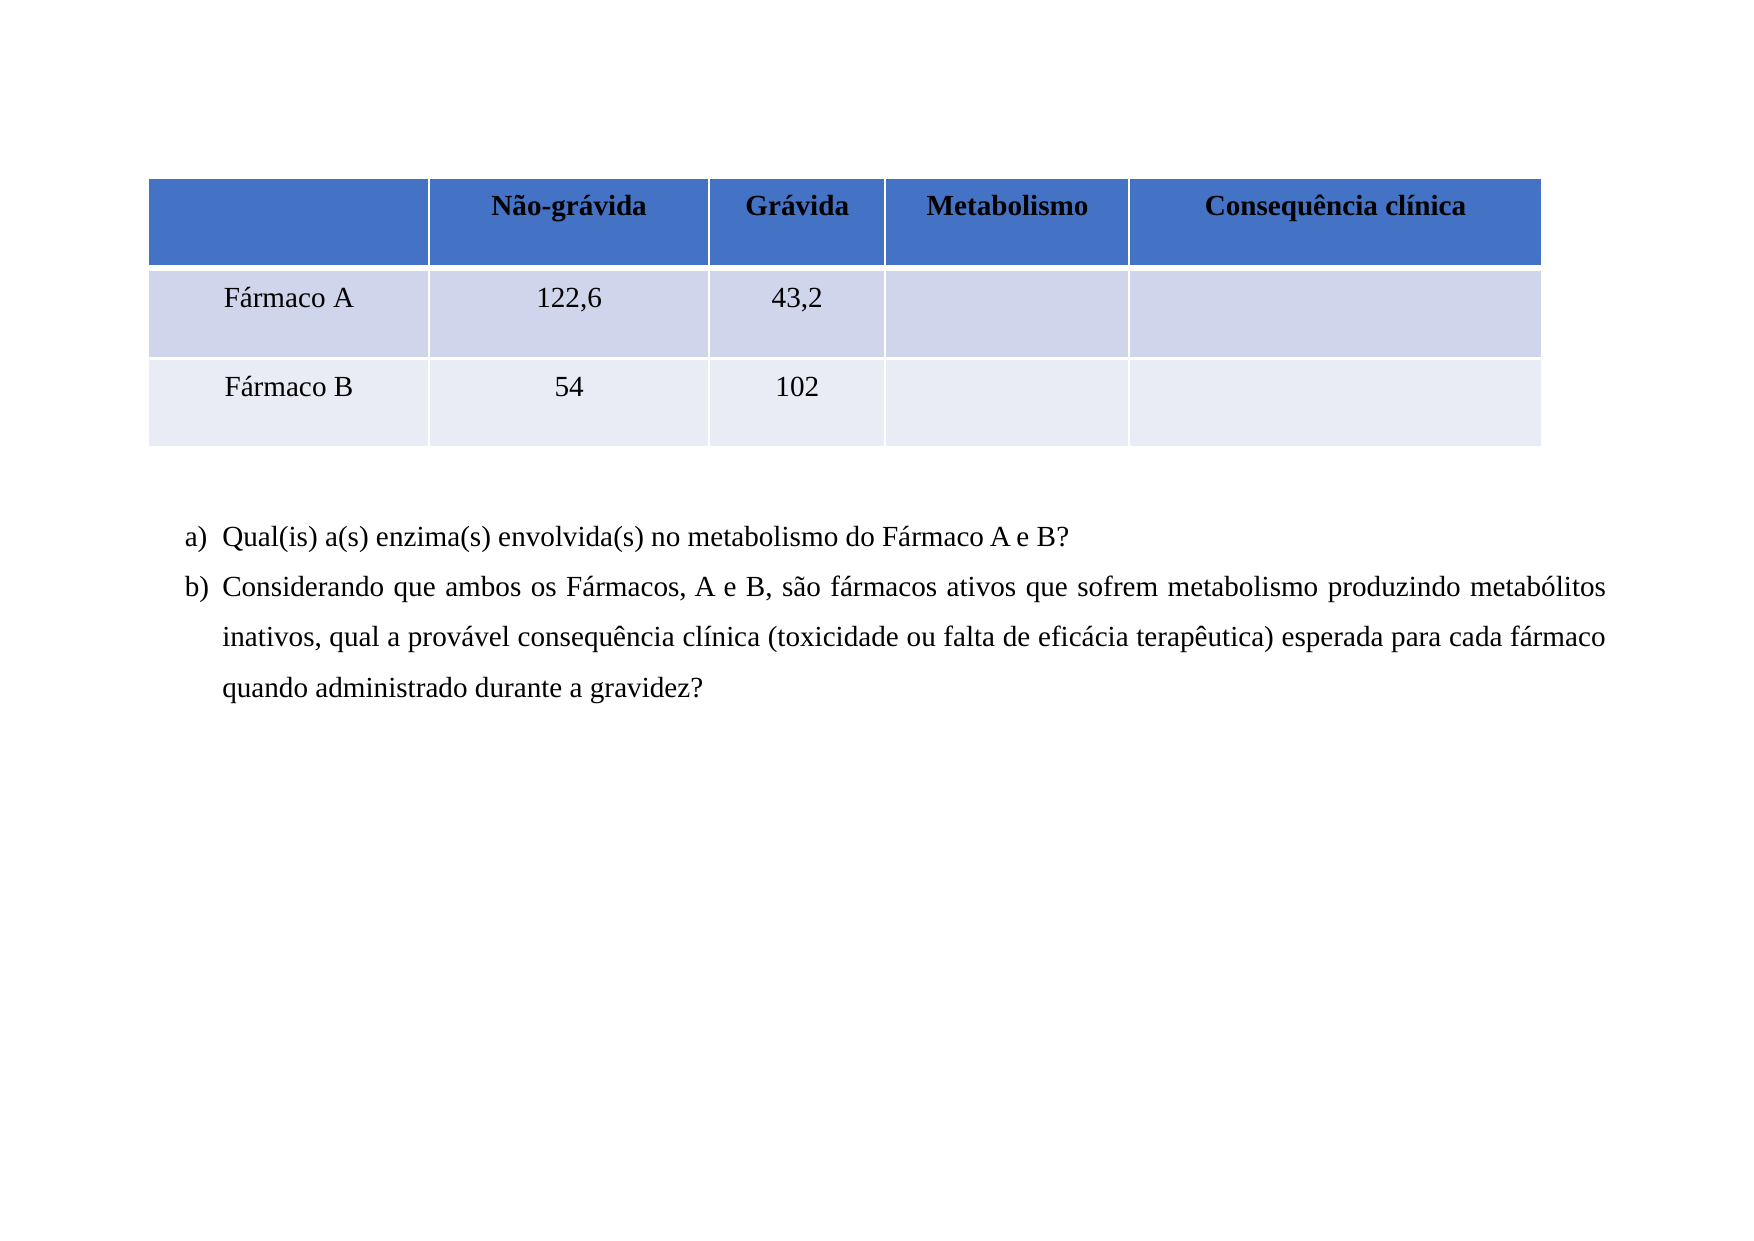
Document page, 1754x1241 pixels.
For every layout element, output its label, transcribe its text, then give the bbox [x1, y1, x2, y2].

list Qual(is) a(s) enzima(s) envolvida(s) no metabolismo do Fármaco A e B? [184, 519, 1607, 552]
table_header [149, 179, 428, 265]
table_header Não-grávida [430, 179, 708, 265]
list Considerando que ambos os Fármacos, A e B, são fármacos ativos que sofrem metabolismo produzindo metabólitos inativos, qual a provável consequência clínica (toxicidade ou falta de eficácia terapêutica) esperada para cada fármaco quando administrado durante a gravidez? [184, 569, 1607, 703]
table_cell 122,6 [430, 271, 708, 357]
table_header Consequência clínica [1130, 179, 1541, 265]
table_cell Fármaco A [149, 271, 428, 357]
table_cell Fármaco B [149, 360, 428, 446]
table_header Grávida [710, 179, 884, 265]
table_cell 43,2 [710, 271, 884, 357]
table_cell 102 [710, 360, 884, 446]
table_cell [886, 271, 1128, 357]
table_cell [886, 360, 1128, 446]
table_cell [1130, 271, 1541, 357]
table_header Metabolismo [886, 179, 1128, 265]
table_cell [1130, 360, 1541, 446]
table_cell 54 [430, 360, 708, 446]
